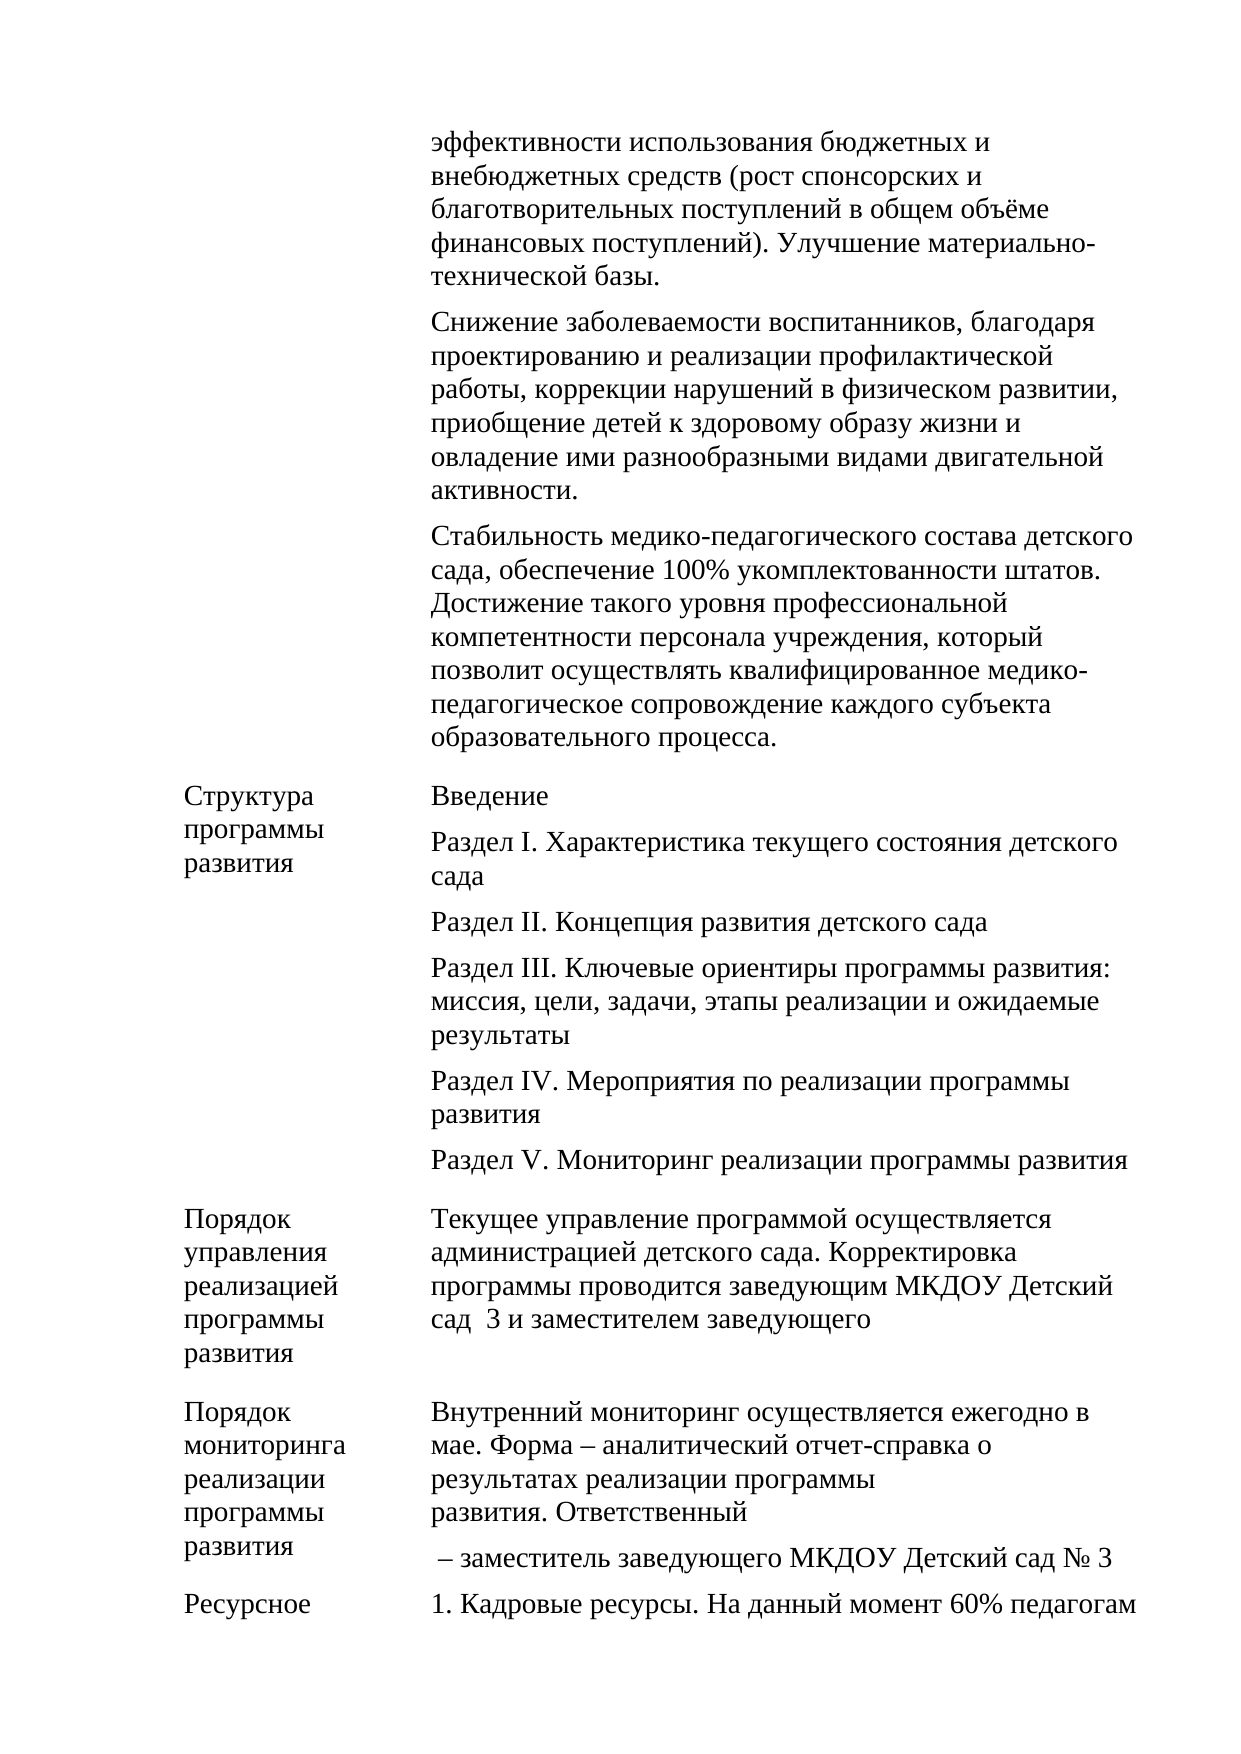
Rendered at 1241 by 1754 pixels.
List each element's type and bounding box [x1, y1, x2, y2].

table_header [166, 118, 1137, 1626]
